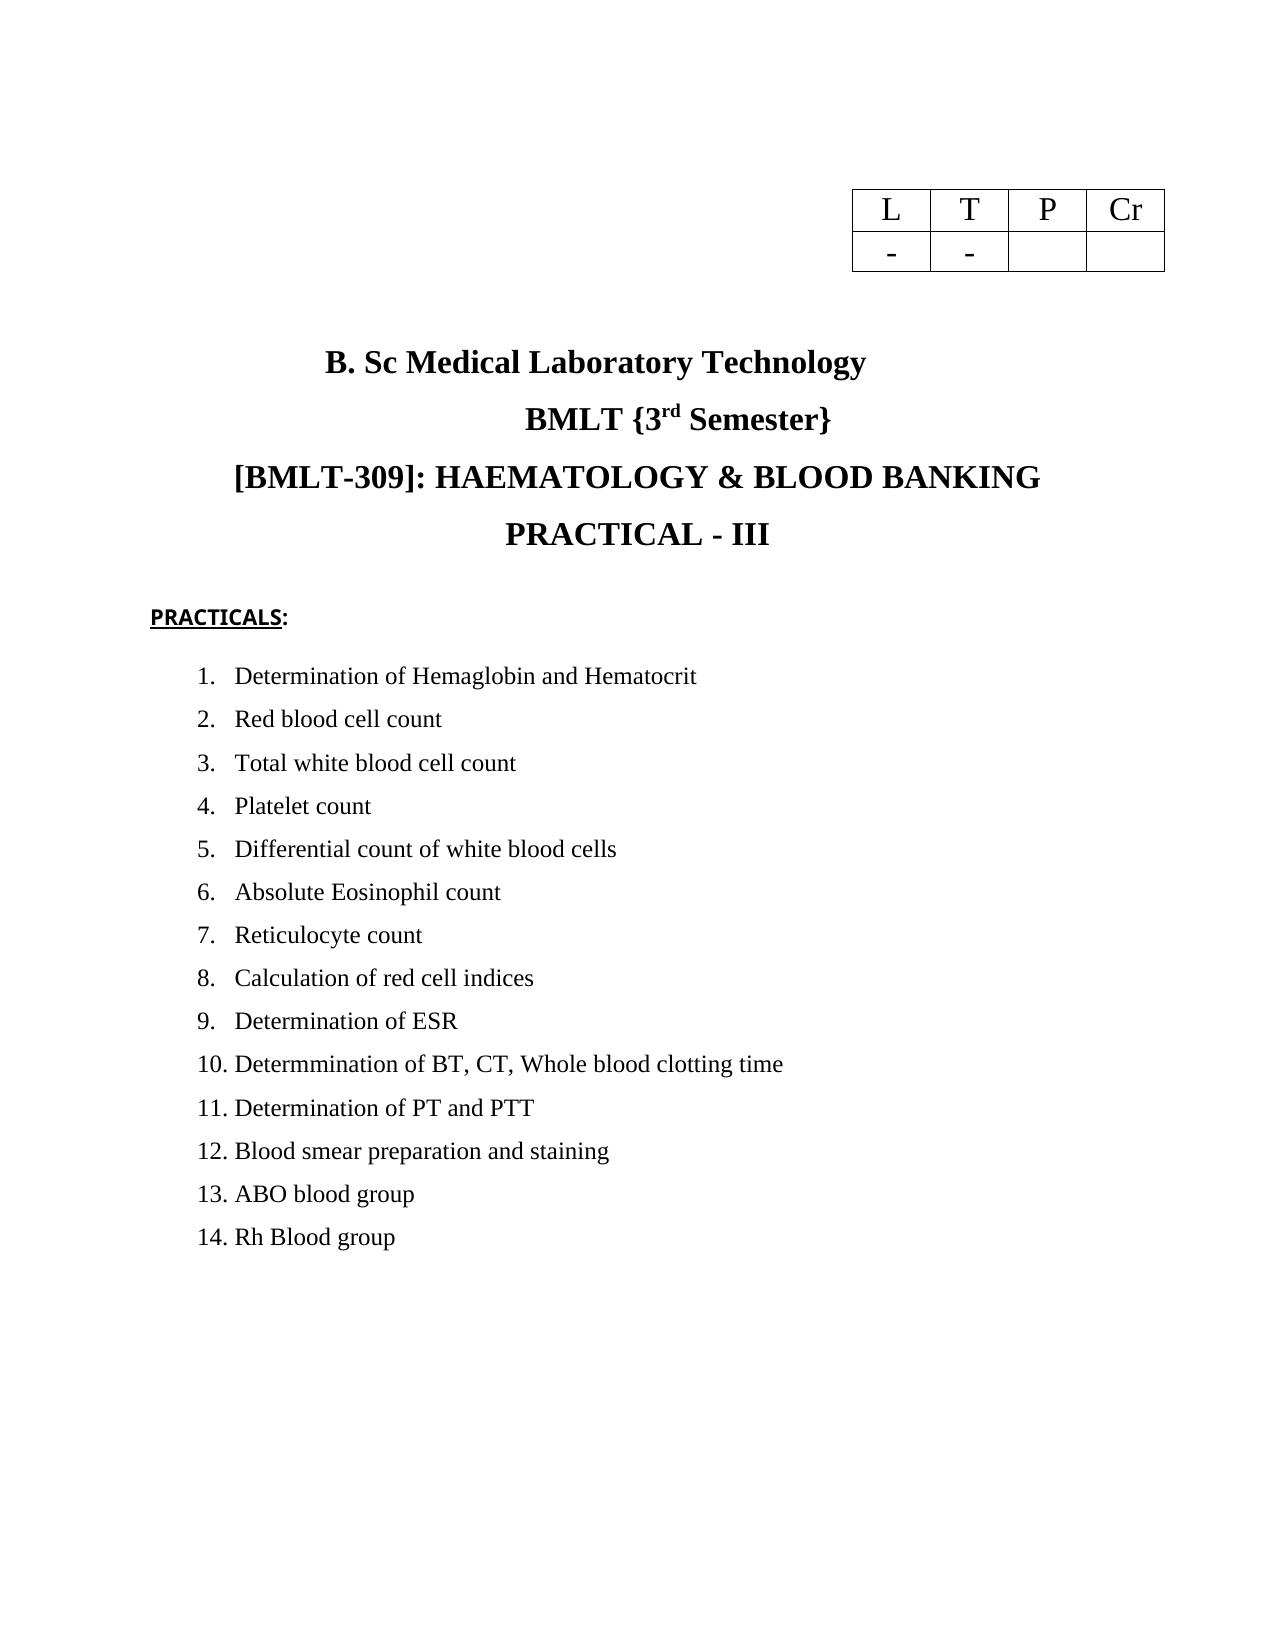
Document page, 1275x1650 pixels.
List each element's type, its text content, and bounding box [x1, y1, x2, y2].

list Blood smear preparation and staining [197, 1136, 1125, 1164]
table_header P [1009, 190, 1086, 231]
list Reticulocyte count [197, 920, 1125, 949]
list Red blood cell count [197, 704, 1125, 733]
list Differential count of white blood cells [197, 834, 1125, 863]
list Absolute Eosinophil count [197, 877, 1125, 906]
text BMLT {3rd Semester} [450, 399, 1125, 438]
list Calculation of red cell indices [197, 963, 1125, 992]
text [BMLT-309]: HAEMATOLOGY & BLOOD BANKING PRACTICAL - III [150, 457, 1125, 553]
text B. Sc Medical Laboratory Technology [150, 342, 1125, 380]
list ABO blood group [197, 1179, 1125, 1208]
list Determination of ESR [197, 1006, 1125, 1035]
table_header T [931, 190, 1008, 231]
list Determination of PT and PTT [197, 1093, 1125, 1121]
list Rh Blood group [197, 1222, 1125, 1251]
list Determination of Hemaglobin and Hematocrit [197, 661, 1125, 690]
list Determmination of BT, CT, Whole blood clotting time [197, 1049, 1125, 1078]
table_header Cr [1087, 190, 1164, 231]
list Platelet count [197, 791, 1125, 819]
table_header L [853, 190, 930, 231]
table_cell - [931, 232, 1008, 271]
table_cell [1009, 232, 1086, 271]
list Total white blood cell count [197, 748, 1125, 776]
text PRACTICALS: [150, 602, 1125, 632]
table_cell [1087, 232, 1164, 271]
table_cell - [853, 232, 930, 271]
